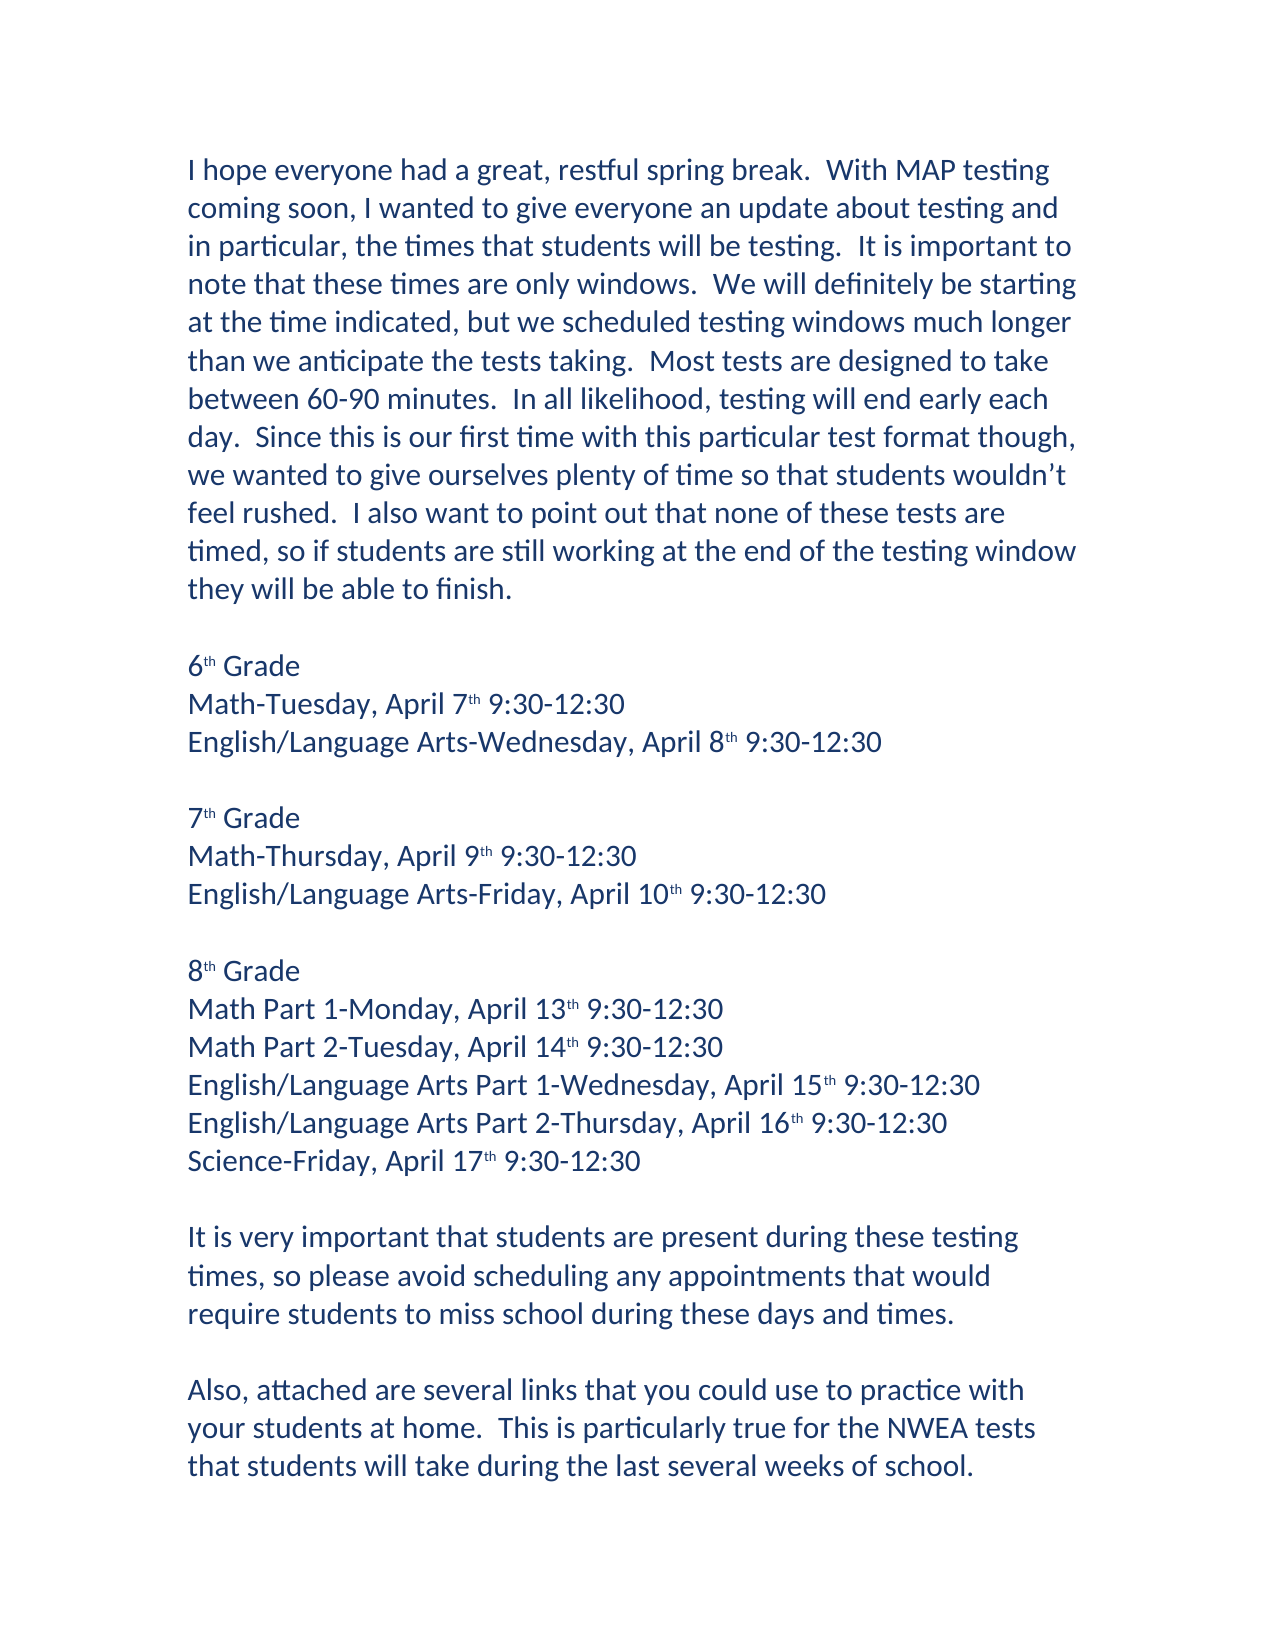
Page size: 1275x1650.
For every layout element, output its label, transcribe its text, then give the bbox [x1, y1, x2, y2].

text 7th Grade [187, 798, 1087, 836]
text English/Language Arts Part 1-Wednesday, April 15th 9:30-12:30 [187, 1065, 1087, 1103]
text It is very important that students are present during these testing times, so please avoid scheduling any appointments that would require students to miss school during these days and times. [187, 1217, 1087, 1332]
text Math-Tuesday, April 7th 9:30-12:30 [187, 684, 1087, 722]
text Also, attached are several links that you could use to practice with your students at home. This is particularly true for the NWEA tests that students will take during the last several weeks of school. [187, 1370, 1087, 1484]
text Math Part 2-Tuesday, April 14th 9:30-12:30 [187, 1027, 1087, 1065]
text 8th Grade [187, 951, 1087, 989]
text Science-Friday, April 17th 9:30-12:30 [187, 1141, 1087, 1179]
text English/Language Arts Part 2-Thursday, April 16th 9:30-12:30 [187, 1103, 1087, 1141]
text I hope everyone had a great, restful spring break. With MAP testing coming soon, I wanted to give everyone an update about testing and in particular, the times that students will be testing. It is important to note that these times are only windows. We will definitely be starting at the time indicated, but we scheduled testing windows much longer than we anticipate the tests taking. Most tests are designed to take between 60-90 minutes. In all likelihood, testing will end early each day. Since this is our first time with this particular test format though, we wanted to give ourselves plenty of time so that students wouldn’t feel rushed. I also want to point out that none of these tests are timed, so if students are still working at the end of the testing window they will be able to finish. [187, 150, 1087, 607]
text Math Part 1-Monday, April 13th 9:30-12:30 [187, 989, 1087, 1027]
text Math-Thursday, April 9th 9:30-12:30 [187, 836, 1087, 874]
text English/Language Arts-Friday, April 10th 9:30-12:30 [187, 874, 1087, 912]
text English/Language Arts-Wednesday, April 8th 9:30-12:30 [187, 722, 1087, 760]
text 6th Grade [187, 646, 1087, 684]
